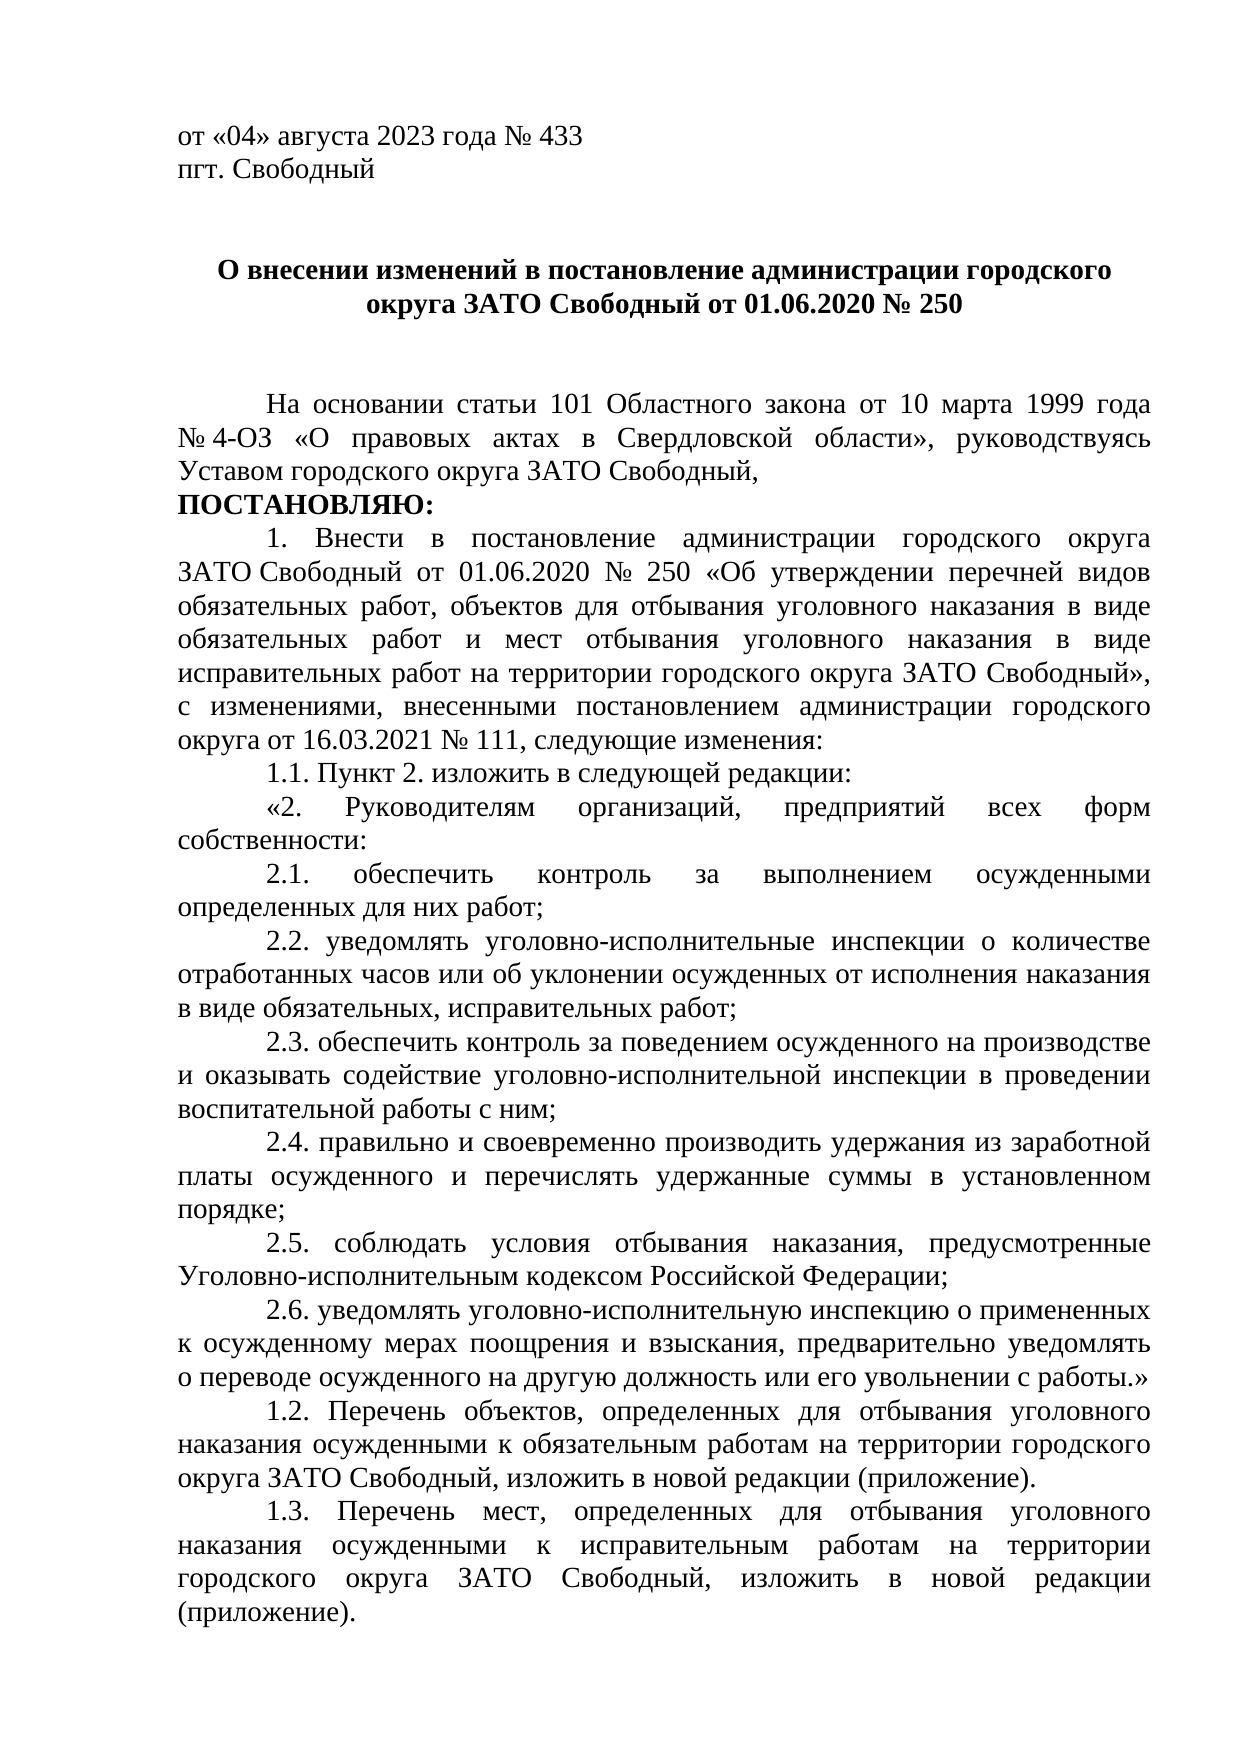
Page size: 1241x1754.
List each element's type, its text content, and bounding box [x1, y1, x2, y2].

text 2.3. обеспечить контроль за поведением осужденного на производстве и оказывать содействие уголовно-исполнительной инспекции в проведении воспитательной работы с ним; [177, 1024, 1152, 1124]
text На основании статьи 101 Областного закона от 10 марта 1999 года № 4-ОЗ «О правовых актах в Свердловской области», руководствуясь Уставом городского округа ЗАТО Свободный, [177, 386, 1152, 487]
text 2.2. уведомлять уголовно-исполнительные инспекции о количестве отработанных часов или об уклонении осужденных от исполнения наказания в виде обязательных, исправительных работ; [177, 923, 1152, 1024]
text 1.1. Пункт 2. изложить в следующей редакции: [177, 755, 1152, 789]
text 2.6. уведомлять уголовно-исполнительную инспекцию о примененных к осужденному мерах поощрения и взыскания, предварительно уведомлять о переводе осужденного на другую должность или его увольнении с работы.» [177, 1292, 1152, 1393]
text 2.5. соблюдать условия отбывания наказания, предусмотренные Уголовно-исполнительным кодексом Российской Федерации; [177, 1225, 1152, 1292]
text О внесении изменений в постановление администрации городского округа ЗАТО Свободный от 01.06.2020 № 250 [177, 252, 1152, 319]
text «2. Руководителям организаций, предприятий всех форм собственности: [177, 789, 1152, 856]
text ПОСТАНОВЛЯЮ: [177, 487, 1152, 521]
text 1.2. Перечень объектов, определенных для отбывания уголовного наказания осужденными к обязательным работам на территории городского округа ЗАТО Свободный, изложить в новой редакции (приложение). [177, 1393, 1152, 1493]
text пгт. Свободный [177, 152, 1152, 185]
text 2.4. правильно и своевременно производить удержания из заработной платы осужденного и перечислять удержанные суммы в установленном порядке; [177, 1124, 1152, 1225]
text 2.1. обеспечить контроль за выполнением осужденными определенных для них работ; [177, 856, 1152, 923]
text 1.3. Перечень мест, определенных для отбывания уголовного наказания осужденными к исправительным работам на территории городского округа ЗАТО Свободный, изложить в новой редакции (приложение). [177, 1493, 1152, 1627]
text от «04» августа 2023 года № 433 [177, 118, 1152, 152]
text 1. Внести в постановление администрации городского округа ЗАТО Свободный от 01.06.2020 № 250 «Об утверждении перечней видов обязательных работ, объектов для отбывания уголовного наказания в виде обязательных работ и мест отбывания уголовного наказания в виде исправительных работ на территории городского округа ЗАТО Свободный», с изменениями, внесенными постановлением администрации городского округа от 16.03.2021 № 111, следующие изменения: [177, 521, 1152, 755]
